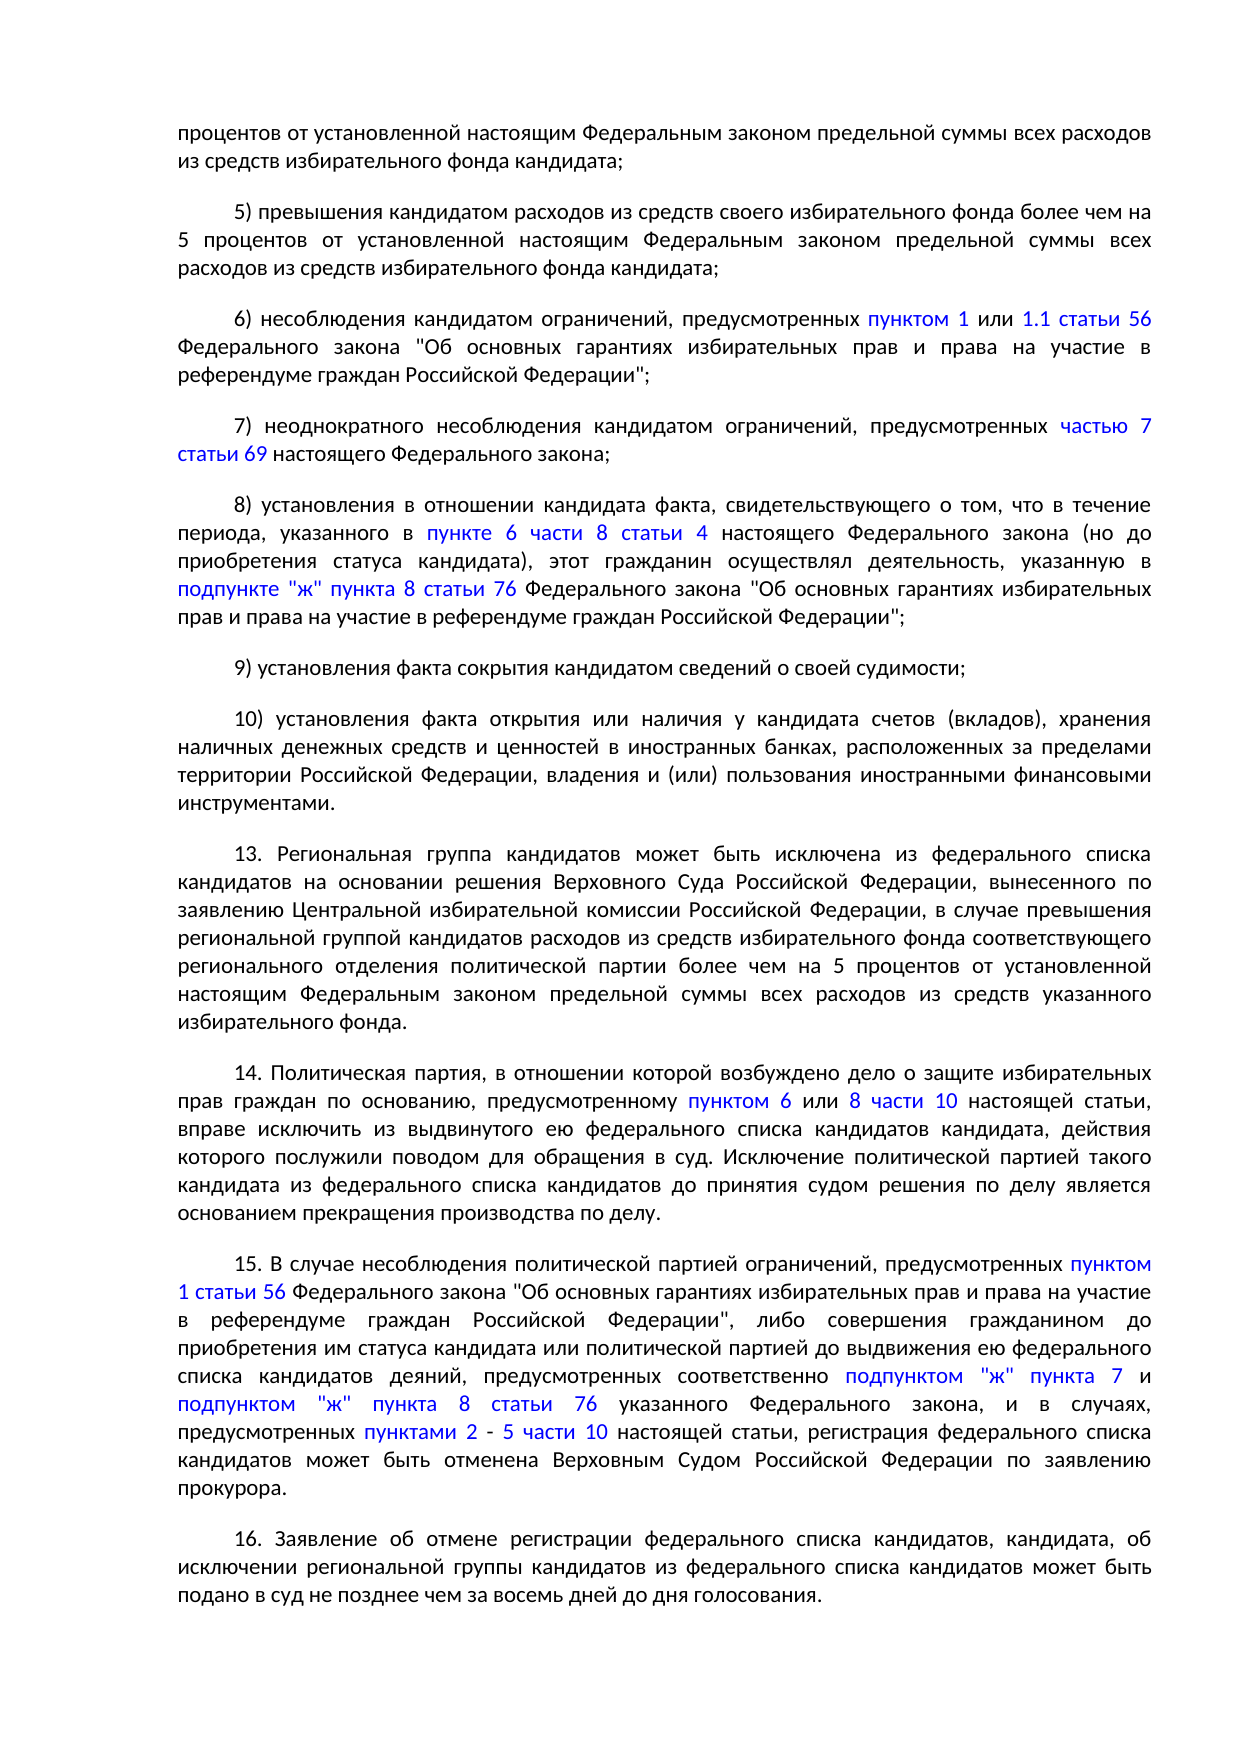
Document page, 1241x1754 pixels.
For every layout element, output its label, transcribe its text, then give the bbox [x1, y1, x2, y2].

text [177, 118, 1152, 174]
text 13. Региональная группа кандидатов может быть исключена из федерального списка кандидатов на основании решения Верховного Суда Российской Федерации, вынесенного по заявлению Центральной избирательной комиссии Российской Федерации, в случае превышения региональной группой кандидатов расходов из средств избирательного фонда соответствующего регионального отделения политической партии более чем на 5 процентов от установленной настоящим Федеральным законом предельной суммы всех расходов из средств указанного избирательного фонда. [177, 839, 1152, 1035]
text 14. Политическая партия, в отношении которой возбуждено дело о защите избирательных прав граждан по основанию, предусмотренному пунктом 6 или 8 части 10 настоящей статьи, вправе исключить из выдвинутого ею федерального списка кандидатов кандидата, действия которого послужили поводом для обращения в суд. Исключение политической партией такого кандидата из федерального списка кандидатов до принятия судом решения по делу является основанием прекращения производства по делу. [177, 1058, 1152, 1226]
text 5) превышения кандидатом расходов из средств своего избирательного фонда более чем на 5 процентов от установленной настоящим Федеральным законом предельной суммы всех расходов из средств избирательного фонда кандидата; [177, 197, 1152, 281]
text 6) несоблюдения кандидатом ограничений, предусмотренных пунктом 1 или 1.1 статьи 56 Федерального закона "Об основных гарантиях избирательных прав и права на участие в референдуме граждан Российской Федерации"; [177, 304, 1152, 388]
text 7) неоднократного несоблюдения кандидатом ограничений, предусмотренных частью 7 статьи 69 настоящего Федерального закона; [177, 411, 1152, 467]
text 16. Заявление об отмене регистрации федерального списка кандидатов, кандидата, об исключении региональной группы кандидатов из федерального списка кандидатов может быть подано в суд не позднее чем за восемь дней до дня голосования. [177, 1524, 1152, 1608]
text 15. В случае несоблюдения политической партией ограничений, предусмотренных пунктом 1 статьи 56 Федерального закона "Об основных гарантиях избирательных прав и права на участие в референдуме граждан Российской Федерации", либо совершения гражданином до приобретения им статуса кандидата или политической партией до выдвижения ею федерального списка кандидатов деяний, предусмотренных соответственно подпунктом "ж" пункта 7 и подпунктом "ж" пункта 8 статьи 76 указанного Федерального закона, и в случаях, предусмотренных пунктами 2 - 5 части 10 настоящей статьи, регистрация федерального списка кандидатов может быть отменена Верховным Судом Российской Федерации по заявлению прокурора. [177, 1249, 1152, 1501]
text 10) установления факта открытия или наличия у кандидата счетов (вкладов), хранения наличных денежных средств и ценностей в иностранных банках, расположенных за пределами территории Российской Федерации, владения и (или) пользования иностранными финансовыми инструментами. [177, 704, 1152, 816]
text 9) установления факта сокрытия кандидатом сведений о своей судимости; [177, 653, 1152, 681]
text 8) установления в отношении кандидата факта, свидетельствующего о том, что в течение периода, указанного в пункте 6 части 8 статьи 4 настоящего Федерального закона (но до приобретения статуса кандидата), этот гражданин осуществлял деятельность, указанную в подпункте "ж" пункта 8 статьи 76 Федерального закона "Об основных гарантиях избирательных прав и права на участие в референдуме граждан Российской Федерации"; [177, 490, 1152, 630]
